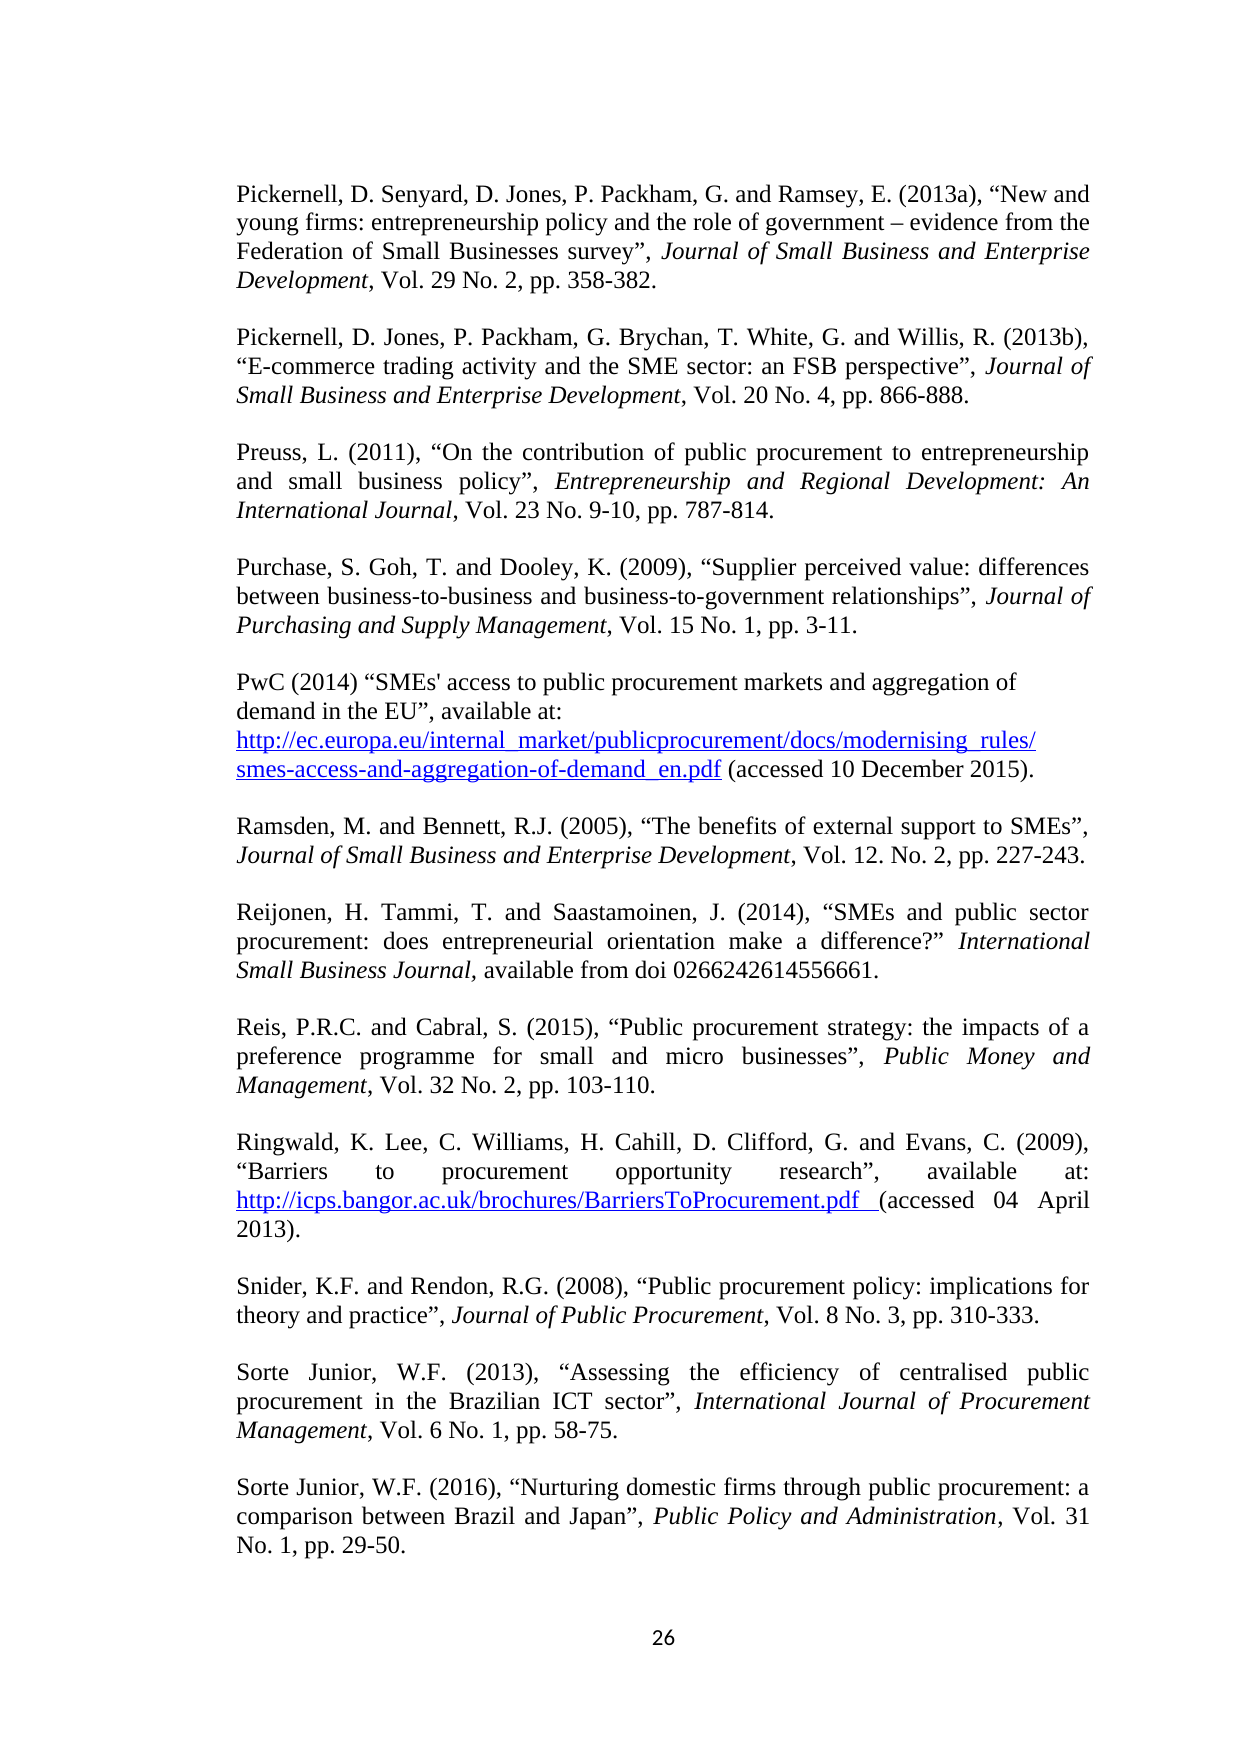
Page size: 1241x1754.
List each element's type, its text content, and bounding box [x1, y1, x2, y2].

text Purchase, S. Goh, T. and Dooley, K. (2009), “Supplier perceived value: differences between business-to-business and business-to-government relationships”, Journal of Purchasing and Supply Management, Vol. 15 No. 1, pp. 3-11. [236, 552, 1090, 639]
text Pickernell, D. Senyard, D. Jones, P. Packham, G. and Ramsey, E. (2013a), “New and young firms: entrepreneurship policy and the role of government – evidence from the Federation of Small Businesses survey”, Journal of Small Business and Enterprise Development, Vol. 29 No. 2, pp. 358-382. [236, 179, 1090, 294]
text Snider, K.F. and Rendon, R.G. (2008), “Public procurement policy: implications for theory and practice”, Journal of Public Procurement, Vol. 8 No. 3, pp. 310-333. [236, 1271, 1090, 1329]
text Sorte Junior, W.F. (2013), “Assessing the efficiency of centralised public procurement in the Brazilian ICT sector”, International Journal of Procurement Management, Vol. 6 No. 1, pp. 58-75. [236, 1357, 1090, 1444]
text Pickernell, D. Jones, P. Packham, G. Brychan, T. White, G. and Willis, R. (2013b), “E-commerce trading activity and the SME sector: an FSB perspective”, Journal of Small Business and Enterprise Development, Vol. 20 No. 4, pp. 866-888. [236, 322, 1090, 409]
text Ramsden, M. and Bennett, R.J. (2005), “The benefits of external support to SMEs”, Journal of Small Business and Enterprise Development, Vol. 12. No. 2, pp. 227-243. [236, 811, 1090, 869]
text PwC (2014) “SMEs' access to public procurement markets and aggregation of demand in the EU”, available at: http://ec.europa.eu/internal_market/publicprocurement/docs/modernising_rules/smes-access-and-aggregation-of-demand_en.pdf (accessed 10 December 2015). [236, 667, 1090, 782]
text Sorte Junior, W.F. (2016), “Nurturing domestic firms through public procurement: a comparison between Brazil and Japan”, Public Policy and Administration, Vol. 31 No. 1, pp. 29-50. [236, 1472, 1090, 1559]
text Reijonen, H. Tammi, T. and Saastamoinen, J. (2014), “SMEs and public sector procurement: does entrepreneurial orientation make a difference?” International Small Business Journal, available from doi 0266242614556661. [236, 897, 1090, 984]
text Ringwald, K. Lee, C. Williams, H. Cahill, D. Clifford, G. and Evans, C. (2009), “Barriers to procurement opportunity research”, available at: http://icps.bangor.ac.uk/brochures/BarriersToProcurement.pdf (accessed 04 April 2013). [236, 1127, 1090, 1242]
text Preuss, L. (2011), “On the contribution of public procurement to entrepreneurship and small business policy”, Entrepreneurship and Regional Development: An International Journal, Vol. 23 No. 9-10, pp. 787-814. [236, 437, 1090, 524]
text Reis, P.R.C. and Cabral, S. (2015), “Public procurement strategy: the impacts of a preference programme for small and micro businesses”, Public Money and Management, Vol. 32 No. 2, pp. 103-110. [236, 1012, 1090, 1099]
